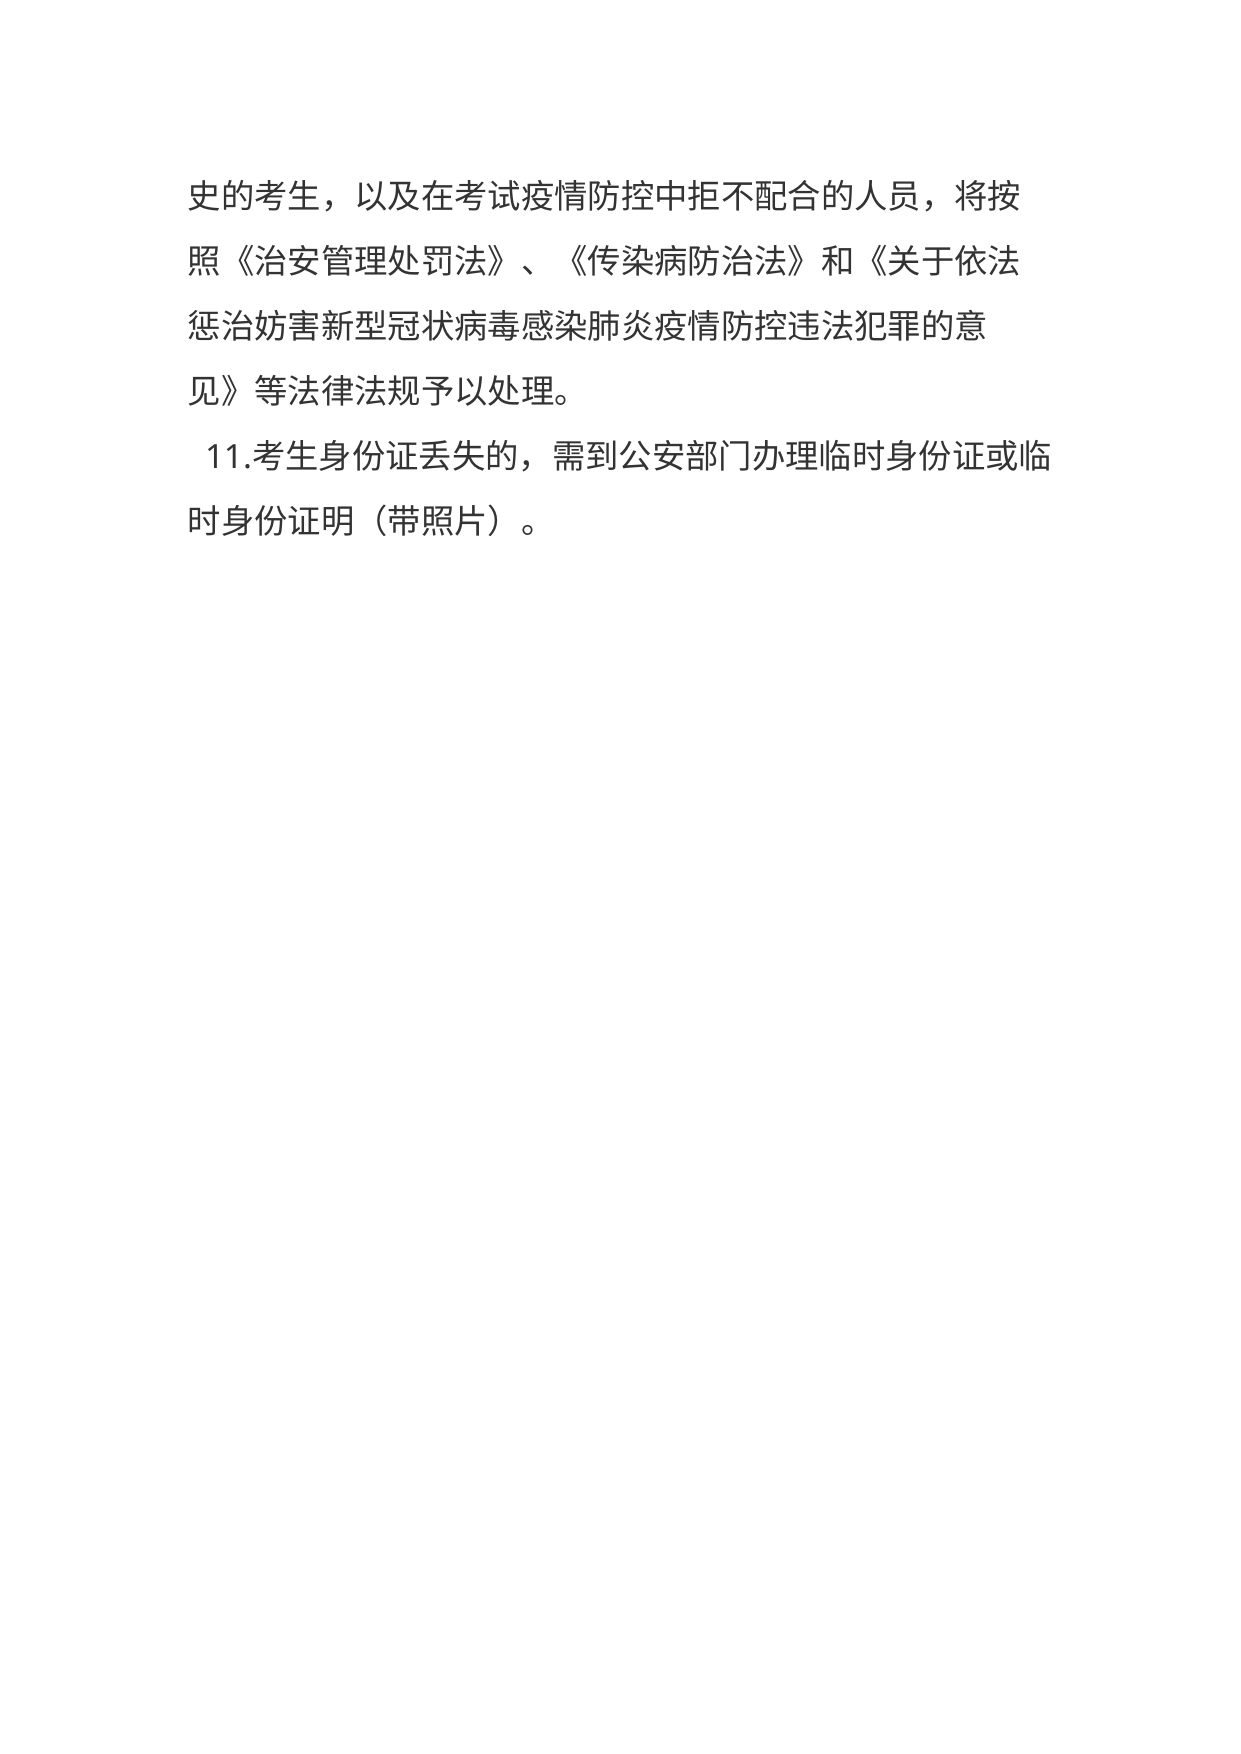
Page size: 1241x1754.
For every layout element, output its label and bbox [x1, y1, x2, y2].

text [187, 162, 1053, 552]
